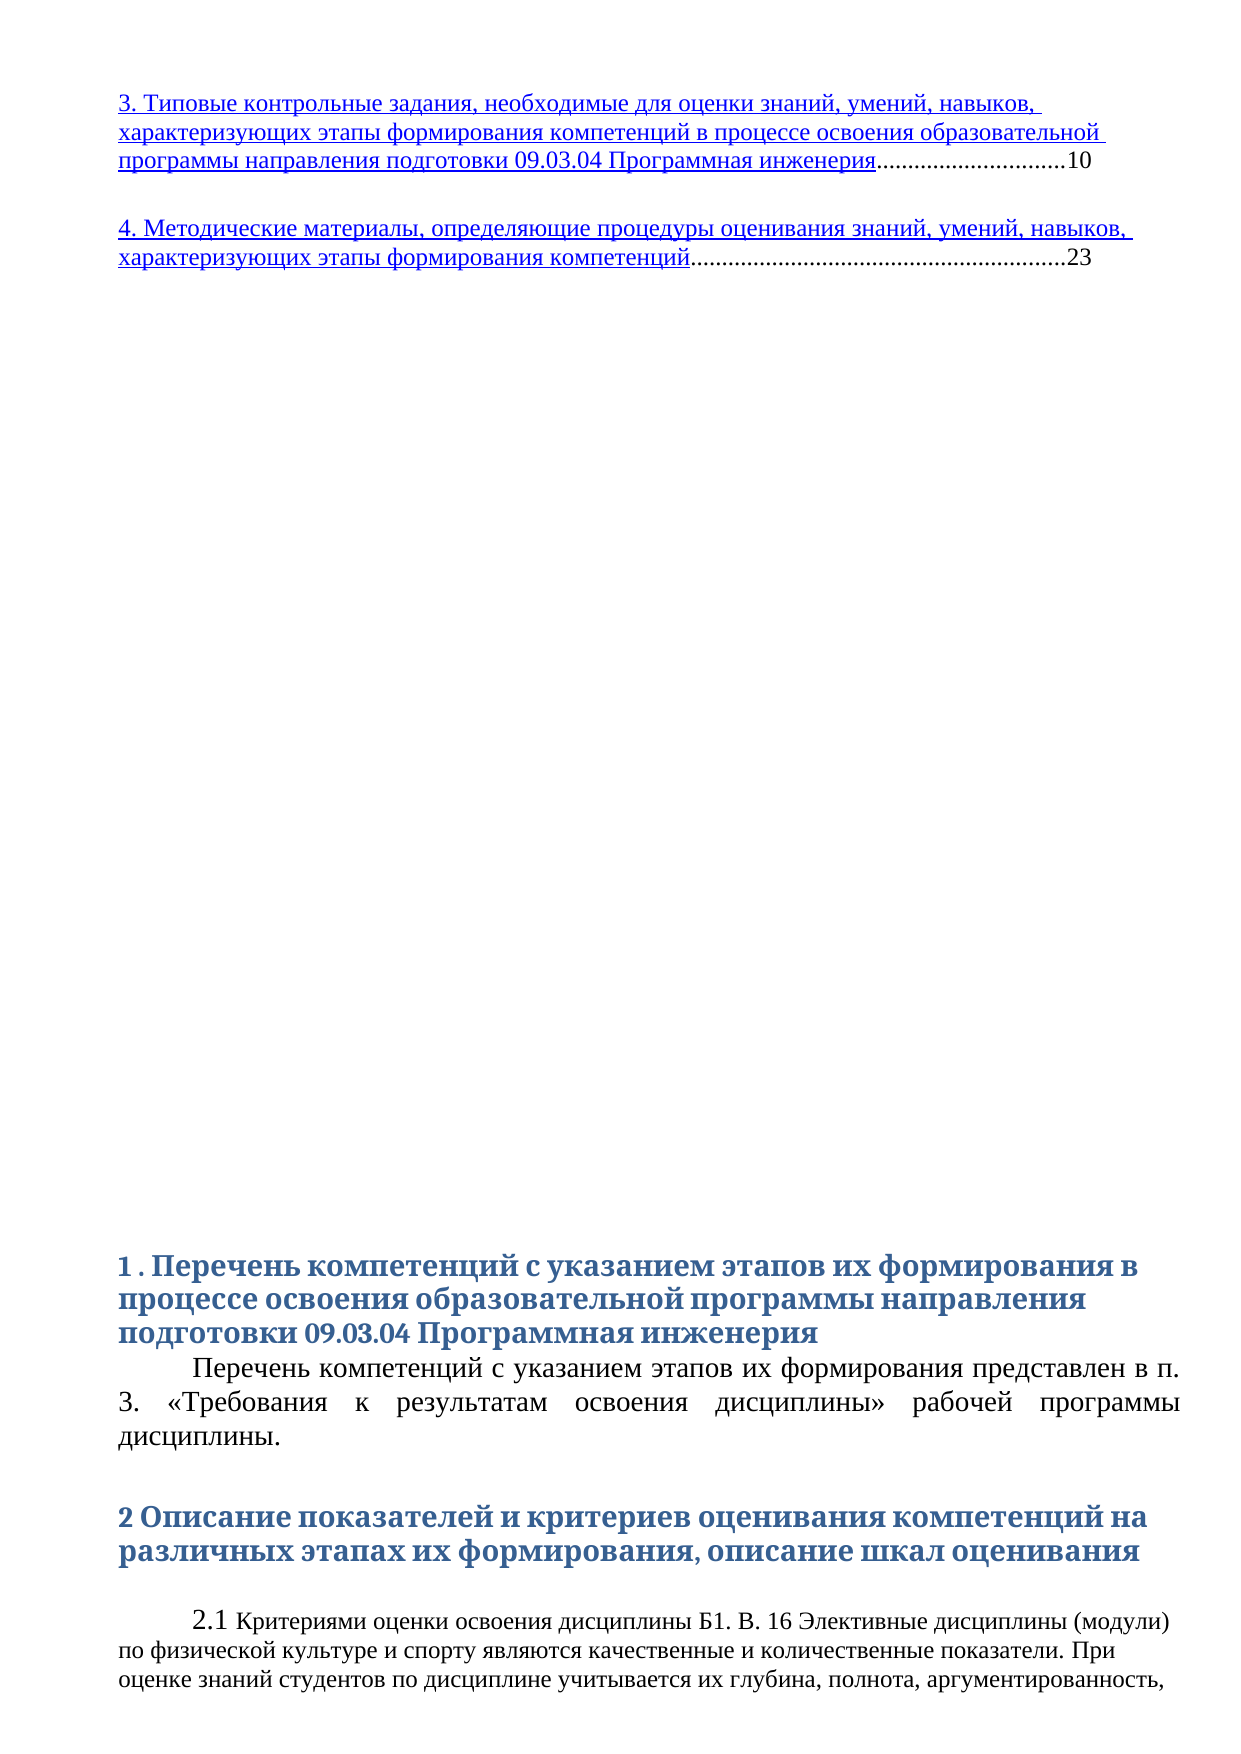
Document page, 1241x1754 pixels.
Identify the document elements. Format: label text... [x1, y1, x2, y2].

text Перечень компетенций с указанием этапов их формирования представлен в п. 3. «Требования к результатам освоения дисциплины» рабочей программы дисциплины. [118, 1351, 1181, 1451]
text 1 . Перечень компетенций с указанием этапов их формирования в процессе освоения образовательной программы направления подготовки 09.03.04 Программная инженерия [118, 1250, 1181, 1351]
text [118, 1602, 1181, 1693]
text 2 Описание показателей и критериев оценивания компетенций на различных этапах их формирования, описание шкал оценивания [118, 1501, 1181, 1568]
